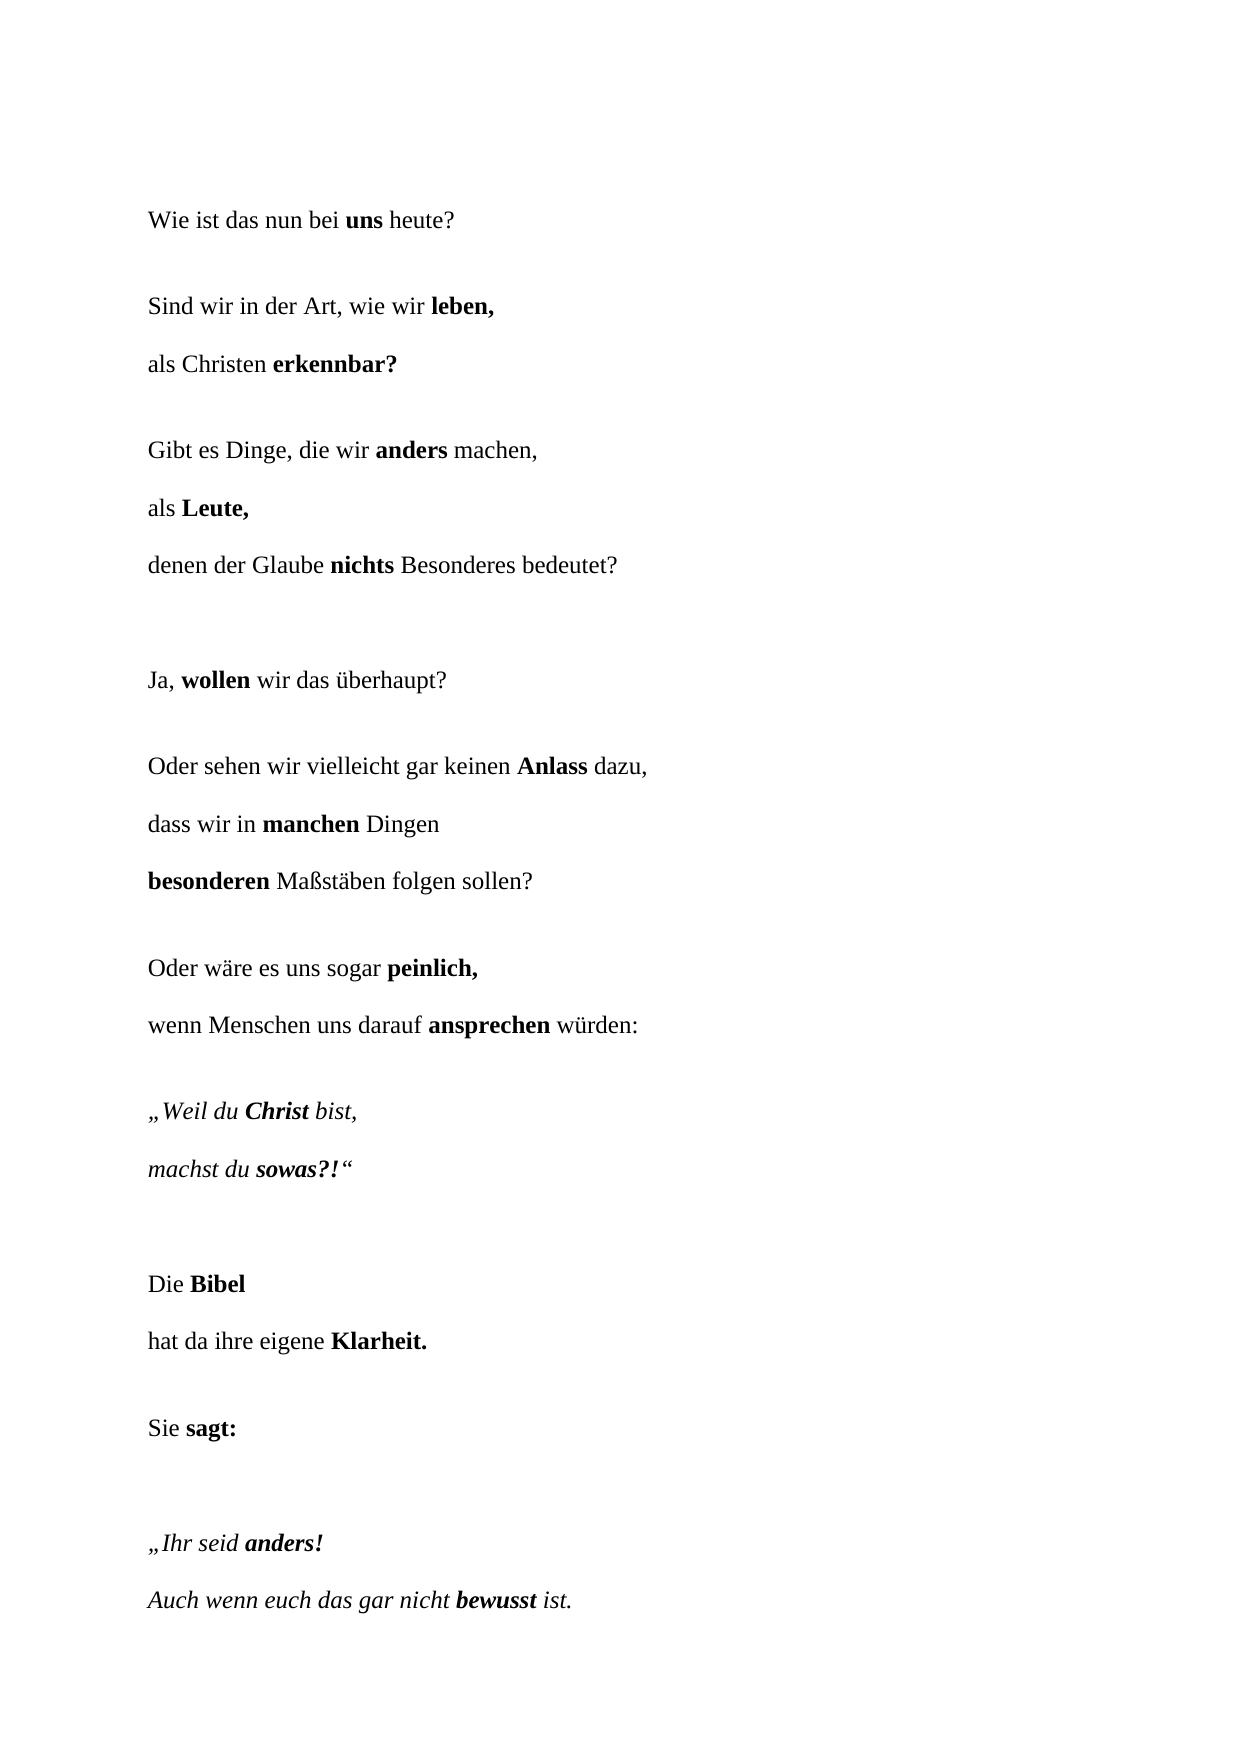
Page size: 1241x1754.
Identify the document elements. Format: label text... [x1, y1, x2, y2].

text machst du sowas?!“ [148, 1154, 1093, 1183]
text Oder wäre es uns sogar peinlich, [148, 953, 1093, 981]
text Ja, wollen wir das überhaupt? [148, 665, 1093, 694]
text Wie ist das nun bei uns heute? [148, 205, 1093, 234]
text „Weil du Christ bist, [148, 1096, 1093, 1125]
text „Ihr seid anders! [148, 1528, 1093, 1556]
text als Leute, [148, 493, 1093, 521]
text Sind wir in der Art, wie wir leben, [148, 291, 1093, 320]
text Die Bibel [148, 1269, 1093, 1298]
text als Christen erkennbar? [148, 349, 1093, 378]
text denen der Glaube nichts Besonderes bedeutet? [148, 550, 1093, 579]
text besonderen Maßstäben folgen sollen? [148, 866, 1093, 895]
text Oder sehen wir vielleicht gar keinen Anlass dazu, [148, 751, 1093, 780]
text Auch wenn euch das gar nicht bewusst ist. [148, 1585, 1093, 1614]
text hat da ihre eigene Klarheit. [148, 1326, 1093, 1355]
text dass wir in manchen Dingen [148, 809, 1093, 838]
text wenn Menschen uns darauf ansprechen würden: [148, 1010, 1093, 1039]
text Gibt es Dinge, die wir anders machen, [148, 435, 1093, 464]
text Sie sagt: [148, 1413, 1093, 1441]
